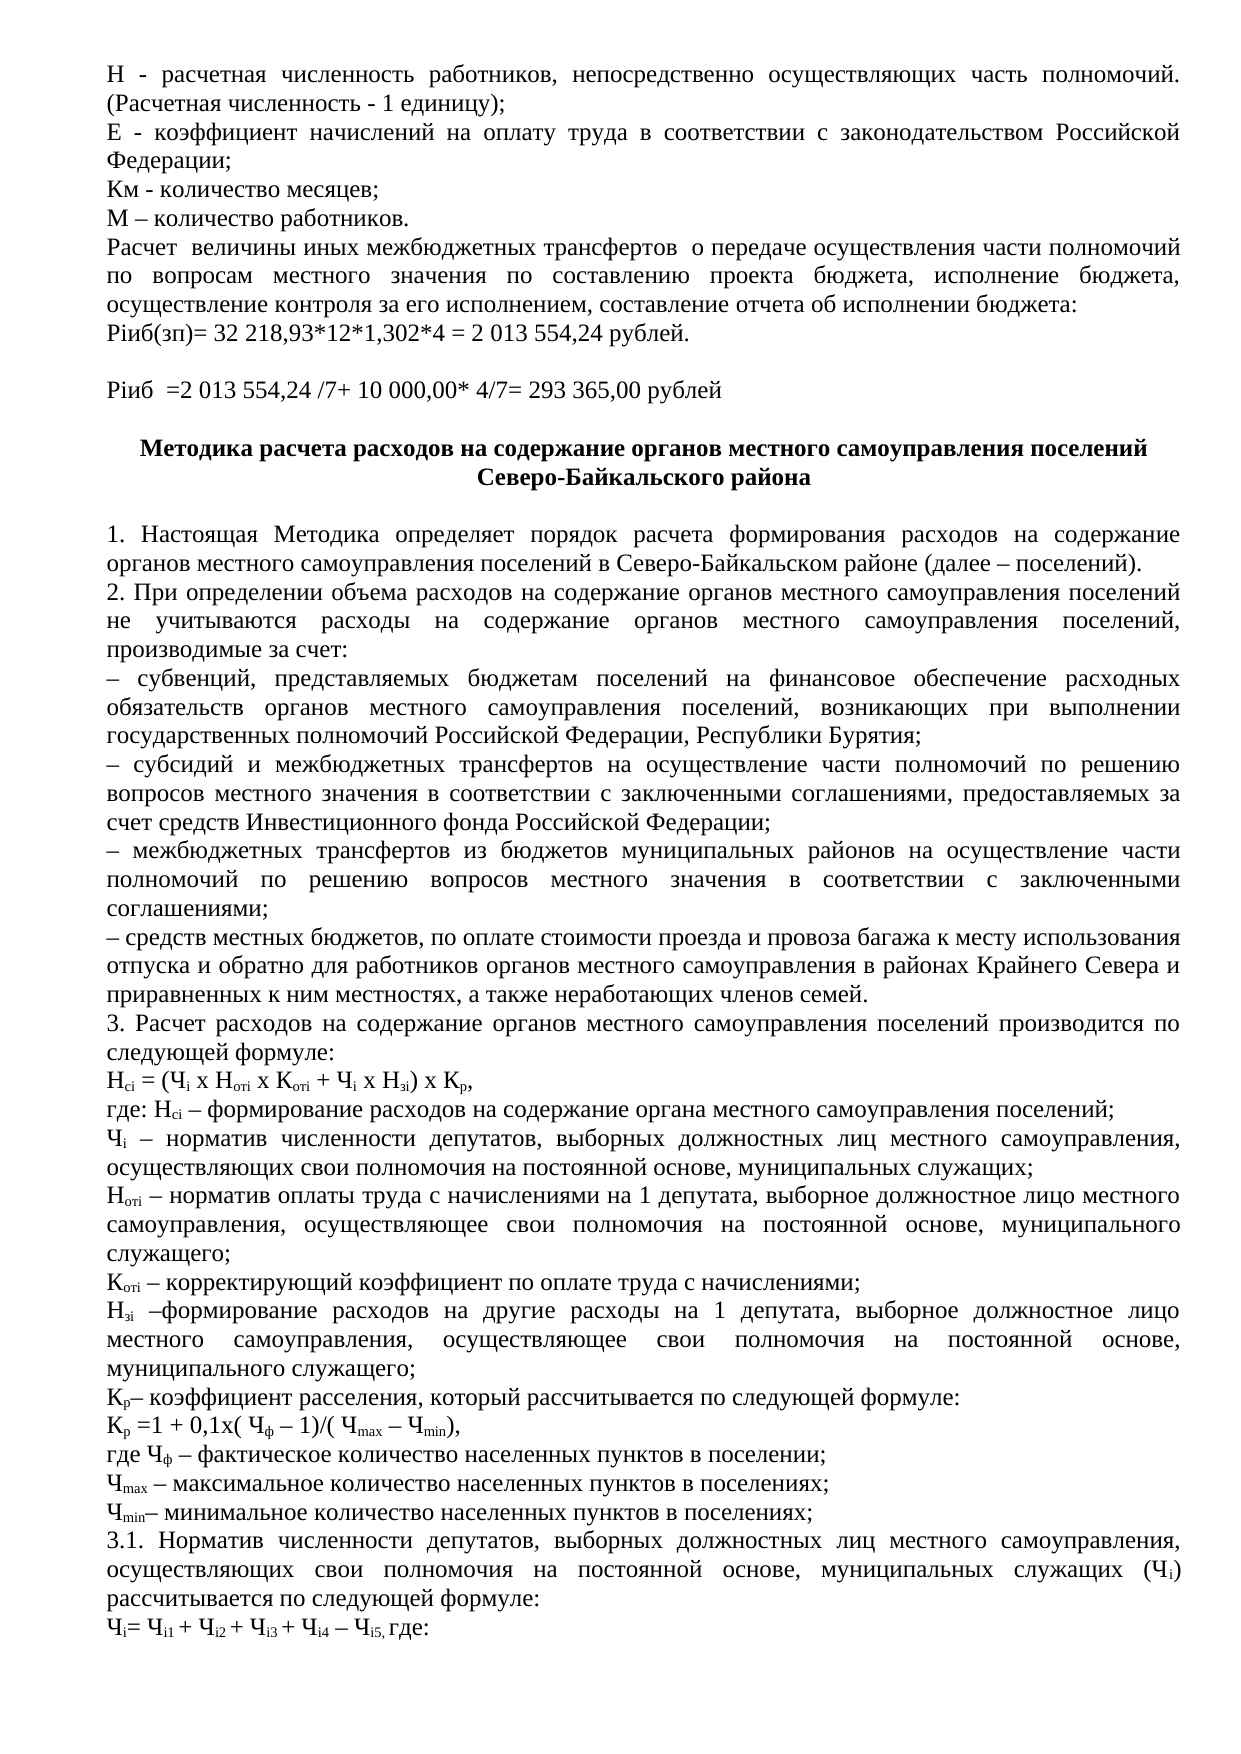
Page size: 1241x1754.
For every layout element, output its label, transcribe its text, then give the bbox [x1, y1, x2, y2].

text Кр– коэффициент расселения, который рассчитывается по следующей формуле: [106, 1382, 1181, 1410]
text Северо-Байкальского района [106, 462, 1181, 490]
text Piиб(зп)= 32 218,93*12*1,302*4 = 2 013 554,24 рублей. [106, 318, 1181, 347]
text 2. При определении объема расходов на содержание органов местного самоуправления поселений не учитываются расходы на содержание органов местного самоуправления поселений, производимые за счет: [106, 577, 1181, 663]
text Чi= Чi1 + Чi2 + Чi3 + Чi4 – Чi5, где: [106, 1612, 1181, 1640]
text Кр =1 + 0,1х( Чф – 1)/( Чmax – Чmin), [106, 1410, 1181, 1439]
text 3. Расчет расходов на содержание органов местного самоуправления поселений производится по следующей формуле: [106, 1008, 1181, 1065]
text Н - расчетная численность работников, непосредственно осуществляющих часть полномочий. (Расчетная численность - 1 единицу); [106, 59, 1181, 117]
text 1. Настоящая Методика определяет порядок расчета формирования расходов на содержание органов местного самоуправления поселений в Северо-Байкальском районе (далее – поселений). [106, 519, 1181, 577]
text – субвенций, представляемых бюджетам поселений на финансовое обеспечение расходных обязательств органов местного самоуправления поселений, возникающих при выполнении государственных полномочий Российской Федерации, Республики Бурятия; [106, 663, 1181, 749]
text Нотi – норматив оплаты труда с начислениями на 1 депутата, выборное должностное лицо местного самоуправления, осуществляющее свои полномочия на постоянной основе, муниципального служащего; [106, 1180, 1181, 1267]
text Расчет величины иных межбюджетных трансфертов о передаче осуществления части полномочий по вопросам местного значения по составлению проекта бюджета, исполнение бюджета, осуществление контроля за его исполнением, составление отчета об исполнении бюджета: [106, 232, 1181, 318]
text где: Нсi – формирование расходов на содержание органа местного самоуправления поселений; [106, 1094, 1181, 1123]
text Методика расчета расходов на содержание органов местного самоуправления поселений [106, 433, 1181, 462]
text где Чф – фактическое количество населенных пунктов в поселении; [106, 1439, 1181, 1468]
text – межбюджетных трансфертов из бюджетов муниципальных районов на осуществление части полномочий по решению вопросов местного значения в соответствии с заключенными соглашениями; [106, 835, 1181, 922]
text Котi – корректирующий коэффициент по оплате труда с начислениями; [106, 1267, 1181, 1295]
text M – количество работников. [106, 203, 1181, 232]
text Чmax – максимальное количество населенных пунктов в поселениях; [106, 1468, 1181, 1497]
text Км - количество месяцев; [106, 174, 1181, 203]
text Чmin– минимальное количество населенных пунктов в поселениях; [106, 1497, 1181, 1525]
text Нзi –формирование расходов на другие расходы на 1 депутата, выборное должностное лицо местного самоуправления, осуществляющее свои полномочия на постоянной основе, муниципального служащего; [106, 1295, 1181, 1382]
text – субсидий и межбюджетных трансфертов на осуществление части полномочий по решению вопросов местного значения в соответствии с заключенными соглашениями, предоставляемых за счет средств Инвестиционного фонда Российской Федерации; [106, 749, 1181, 835]
text Чi – норматив численности депутатов, выборных должностных лиц местного самоуправления, осуществляющих свои полномочия на постоянной основе, муниципальных служащих; [106, 1123, 1181, 1180]
text Е - коэффициент начислений на оплату труда в соответствии с законодательством Российской Федерации; [106, 117, 1181, 174]
text Нсi = (Чi х Нотi х Котi + Чi х Нзi) х Кр, [106, 1065, 1181, 1094]
text 3.1. Норматив численности депутатов, выборных должностных лиц местного самоуправления, осуществляющих свои полномочия на постоянной основе, муниципальных служащих (Чi) рассчитывается по следующей формуле: [106, 1525, 1181, 1612]
text Piиб =2 013 554,24 /7+ 10 000,00* 4/7= 293 365,00 рублей [106, 375, 1181, 404]
text – средств местных бюджетов, по оплате стоимости проезда и провоза багажа к месту использования отпуска и обратно для работников органов местного самоуправления в районах Крайнего Севера и приравненных к ним местностях, а также неработающих членов семей. [106, 922, 1181, 1008]
